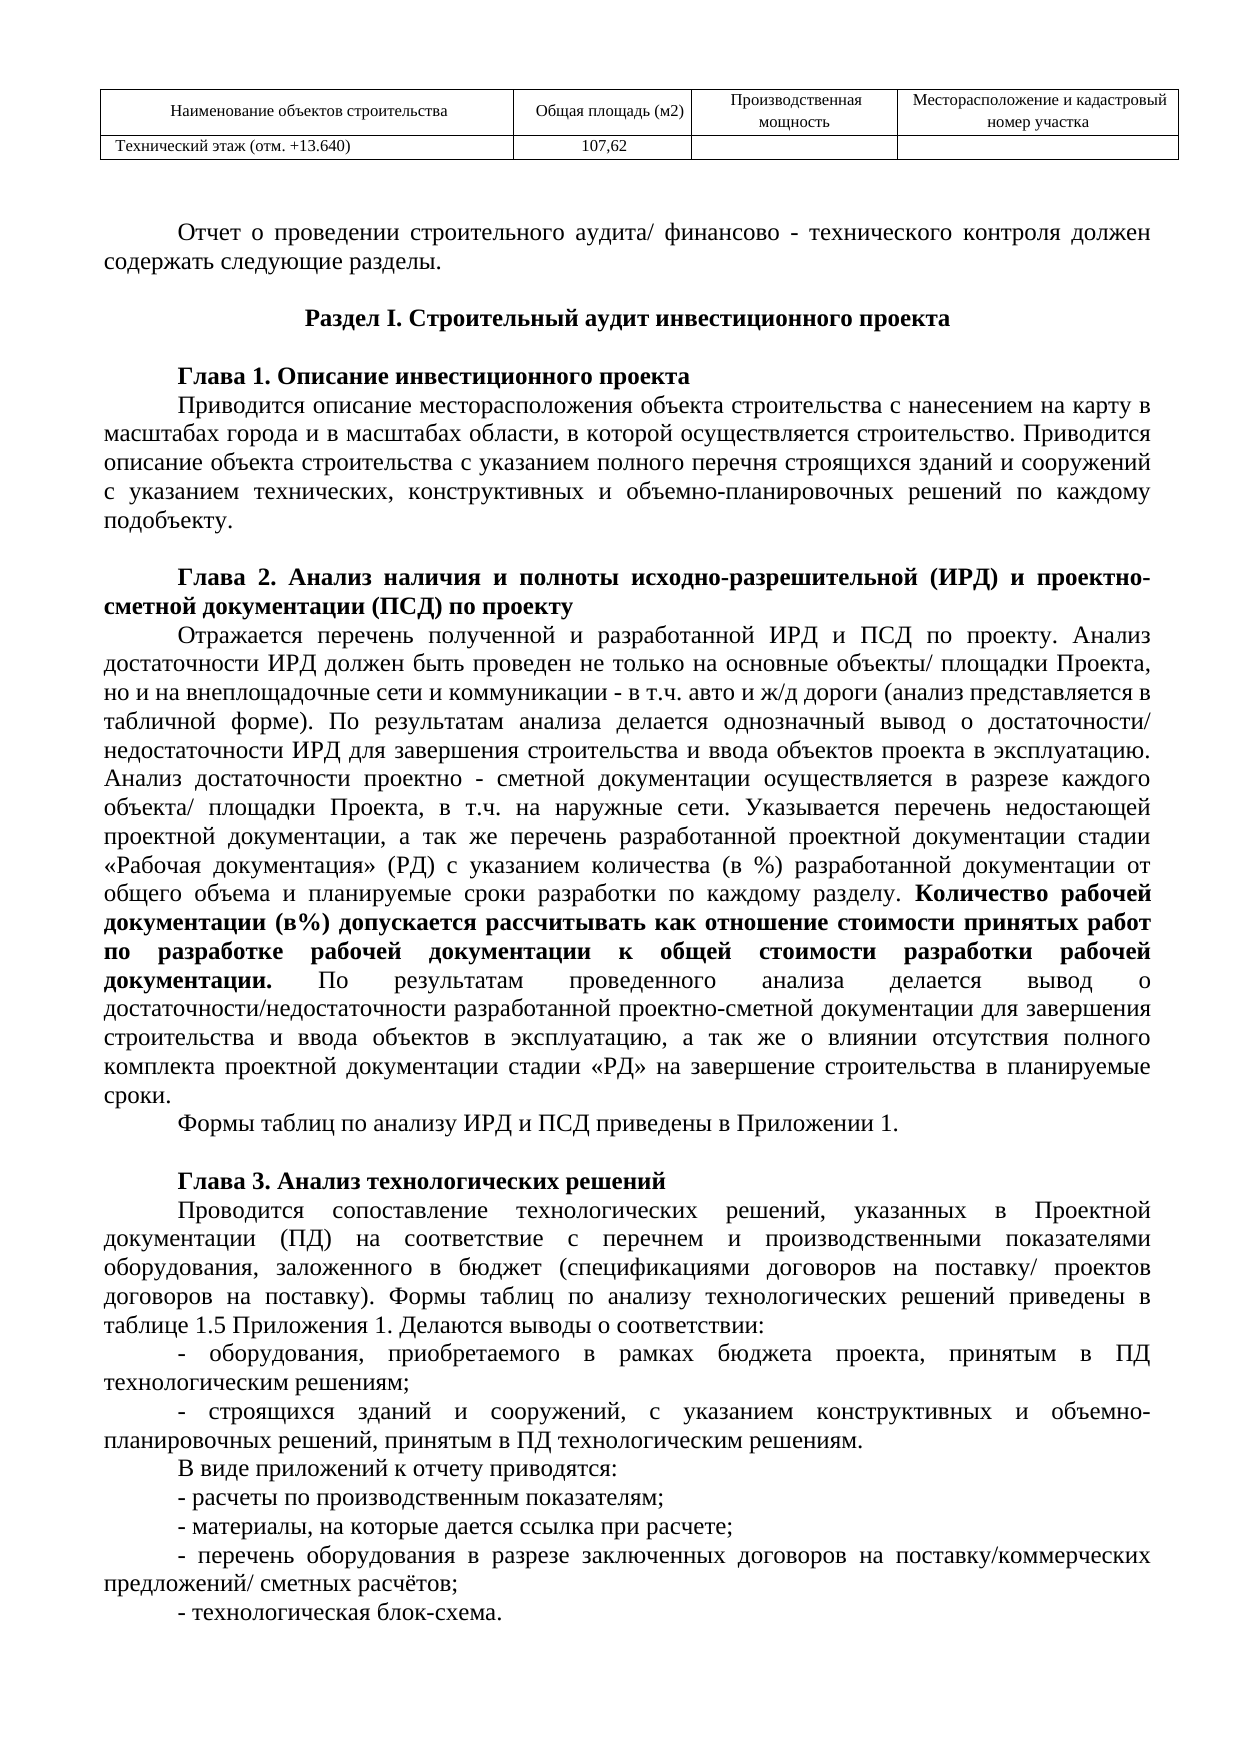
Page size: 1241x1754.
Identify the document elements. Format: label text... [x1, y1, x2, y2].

table_header Производственная мощность [692, 90, 897, 135]
text Раздел I. Строительный аудит инвестиционного проекта [103, 303, 1152, 332]
text Глава 3. Анализ технологических решений [103, 1166, 1152, 1195]
text - материалы, на которые дается ссылка при расчете; [103, 1511, 1152, 1540]
text В виде приложений к отчету приводятся: [103, 1453, 1152, 1482]
text Проводится сопоставление технологических решений, указанных в Проектной документации (ПД) на соответствие с перечнем и производственными показателями оборудования, заложенного в бюджет (спецификациями договоров на поставку/ проектов договоров на поставку). Формы таблиц по анализу технологических решений приведены в таблице 1.5 Приложения 1. Делаются выводы о соответствии: [103, 1195, 1152, 1338]
text - расчеты по производственным показателям; [103, 1482, 1152, 1511]
text - строящихся зданий и сооружений, с указанием конструктивных и объемно-планировочных решений, принятым в ПД технологическим решениям. [103, 1396, 1152, 1453]
text Глава 2. Анализ наличия и полноты исходно-разрешительной (ИРД) и проектно-сметной документации (ПСД) по проекту [103, 562, 1152, 620]
table_cell Технический этаж (отм. +13.640) [101, 136, 513, 159]
table_cell 107,62 [514, 136, 691, 159]
text - технологическая блок-схема. [103, 1597, 1152, 1626]
text Отражается перечень полученной и разработанной ИРД и ПСД по проекту. Анализ достаточности ИРД должен быть проведен не только на основные объекты/ площадки Проекта, но и на внеплощадочные сети и коммуникации - в т.ч. авто и ж/д дороги (анализ представляется в табличной форме). По результатам анализа делается однозначный вывод о достаточности/ недостаточности ИРД для завершения строительства и ввода объектов проекта в эксплуатацию. Анализ достаточности проектно - сметной документации осуществляется в разрезе каждого объекта/ площадки Проекта, в т.ч. на наружные сети. Указывается перечень недостающей проектной документации, а так же перечень разработанной проектной документации стадии «Рабочая документация» (РД) с указанием количества (в %) разработанной документации от общего объема и планируемые сроки разработки по каждому разделу. Количество рабочей документации (в%) допускается рассчитывать как отношение стоимости принятых работ по разработке рабочей документации к общей стоимости разработки рабочей документации. По результатам проведенного анализа делается вывод о достаточности/недостаточности разработанной проектно-сметной документации для завершения строительства и ввода объектов в эксплуатацию, а так же о влиянии отсутствия полного комплекта проектной документации стадии «РД» на завершение строительства в планируемые сроки. [103, 620, 1152, 1108]
text - оборудования, приобретаемого в рамках бюджета проекта, принятым в ПД технологическим решениям; [103, 1338, 1152, 1396]
table_header Месторасположение и кадастровый номер участка [898, 90, 1178, 135]
table_header Наименование объектов строительства [101, 90, 513, 135]
text Глава 1. Описание инвестиционного проекта [103, 361, 1152, 390]
text - перечень оборудования в разрезе заключенных договоров на поставку/коммерческих предложений/ сметных расчётов; [103, 1540, 1152, 1597]
text Отчет о проведении строительного аудита/ финансово - технического контроля должен содержать следующие разделы. [103, 217, 1152, 275]
table_header Общая площадь (м2) [514, 90, 691, 135]
text Формы таблиц по анализу ИРД и ПСД приведены в Приложении 1. [103, 1108, 1152, 1137]
text Приводится описание месторасположения объекта строительства с нанесением на карту в масштабах города и в масштабах области, в которой осуществляется строительство. Приводится описание объекта строительства с указанием полного перечня строящихся зданий и сооружений с указанием технических, конструктивных и объемно-планировочных решений по каждому подобъекту. [103, 390, 1152, 533]
